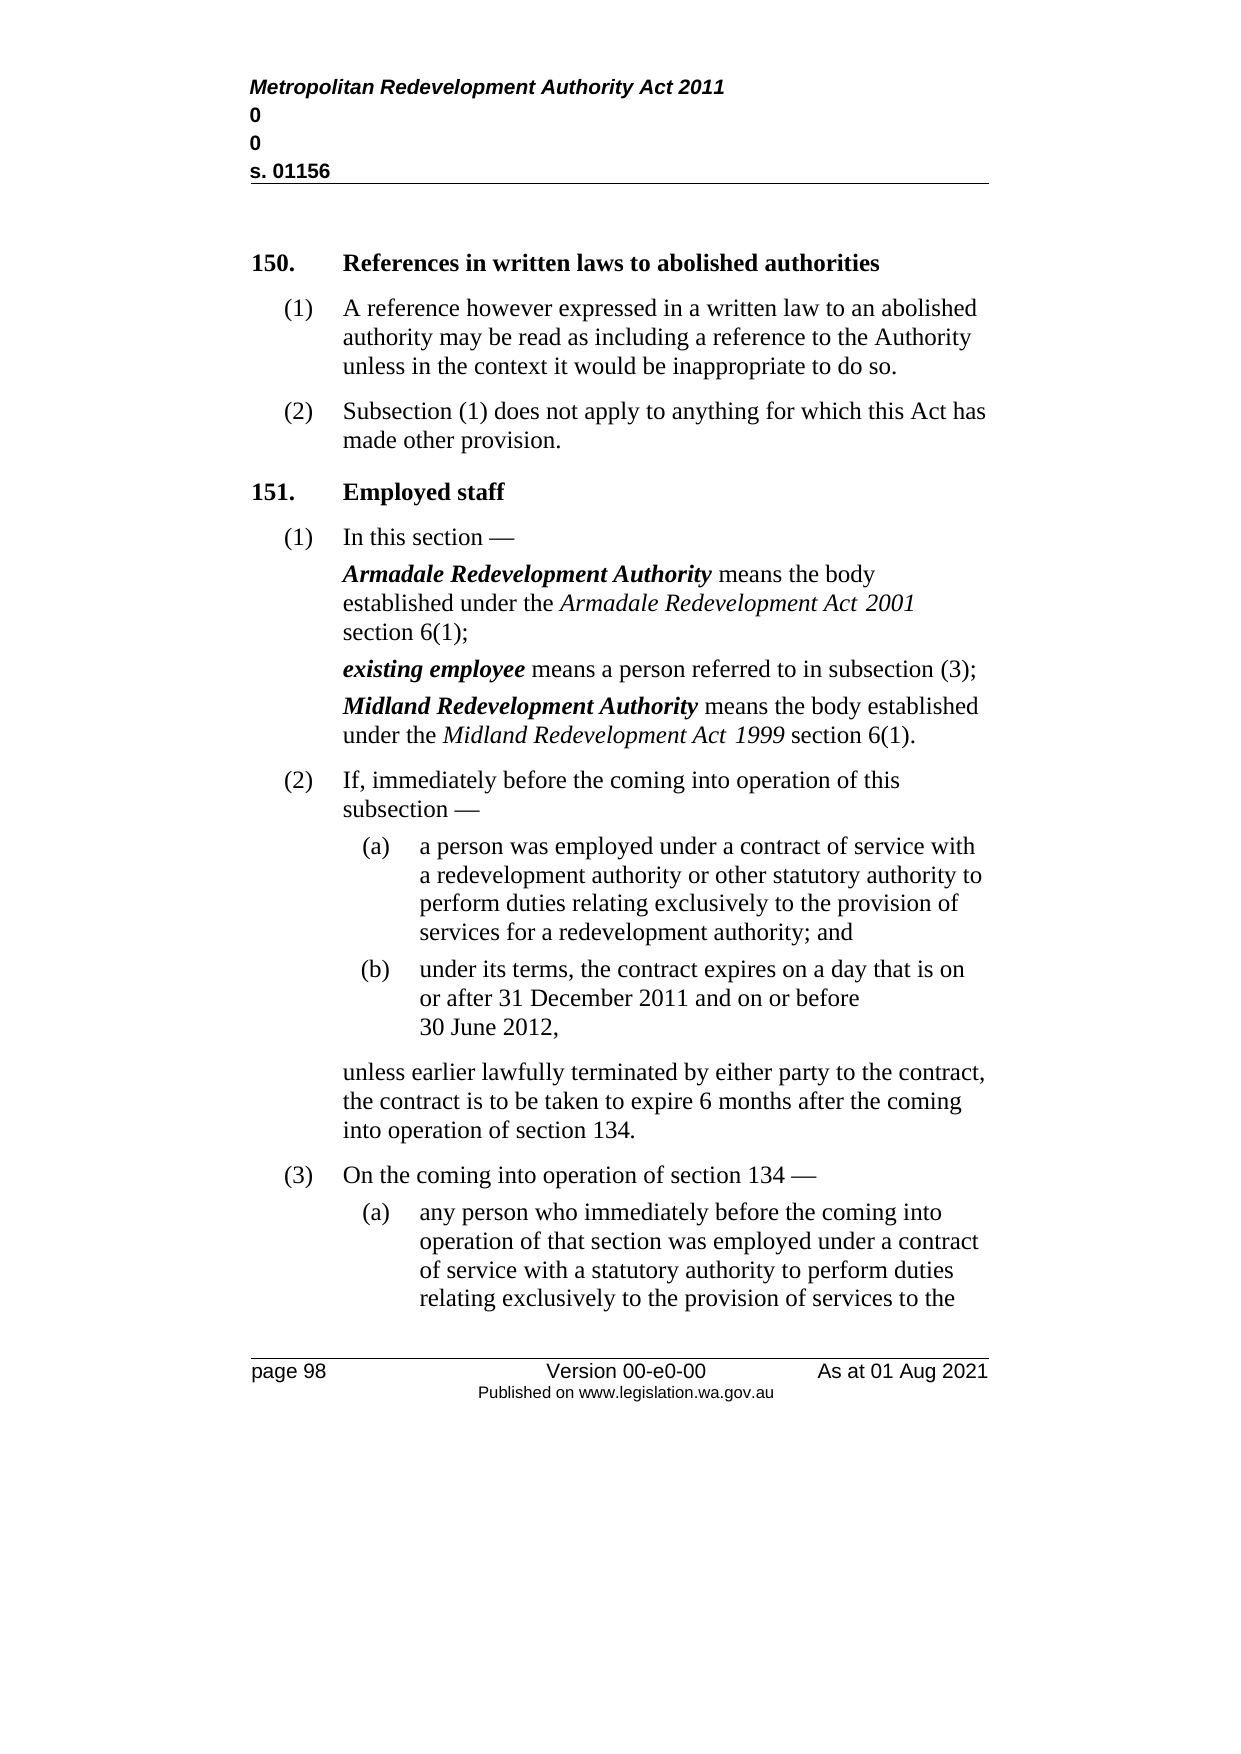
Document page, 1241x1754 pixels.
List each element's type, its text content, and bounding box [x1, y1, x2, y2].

text (3) On the coming into operation of section 134 — [251, 1160, 989, 1189]
text existing employee means a person referred to in subsection (3); [251, 654, 989, 683]
text unless earlier lawfully terminated by either party to the contract, the contract is to be taken to expire 6 months after the coming into operation of section 134. [251, 1057, 989, 1143]
text (2) If, immediately before the coming into operation of this subsection — [251, 765, 989, 823]
text Armadale Redevelopment Authority means the body established under the Armadale Redevelopment Act 2001 section 6(1); [251, 559, 989, 646]
text (1) In this section — [251, 522, 989, 551]
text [251, 1197, 989, 1312]
text (1) A reference however expressed in a written law to an abolished authority may be read as including a reference to the Authority unless in the context it would be inappropriate to do so. [251, 293, 989, 380]
subtitle 150. References in written laws to abolished authorities [251, 248, 989, 277]
text (b) under its terms, the contract expires on a day that is on or after 31 December 2011 and on or before 30 June 2012, [251, 954, 989, 1041]
text (a) a person was employed under a contract of service with a redevelopment authority or other statutory authority to perform duties relating exclusively to the provision of services for a redevelopment authority; and [251, 831, 989, 946]
subtitle 151. Employed staff [251, 477, 989, 506]
text (2) Subsection (1) does not apply to anything for which this Act has made other provision. [251, 396, 989, 454]
text Midland Redevelopment Authority means the body established under the Midland Redevelopment Act 1999 section 6(1). [251, 691, 989, 748]
